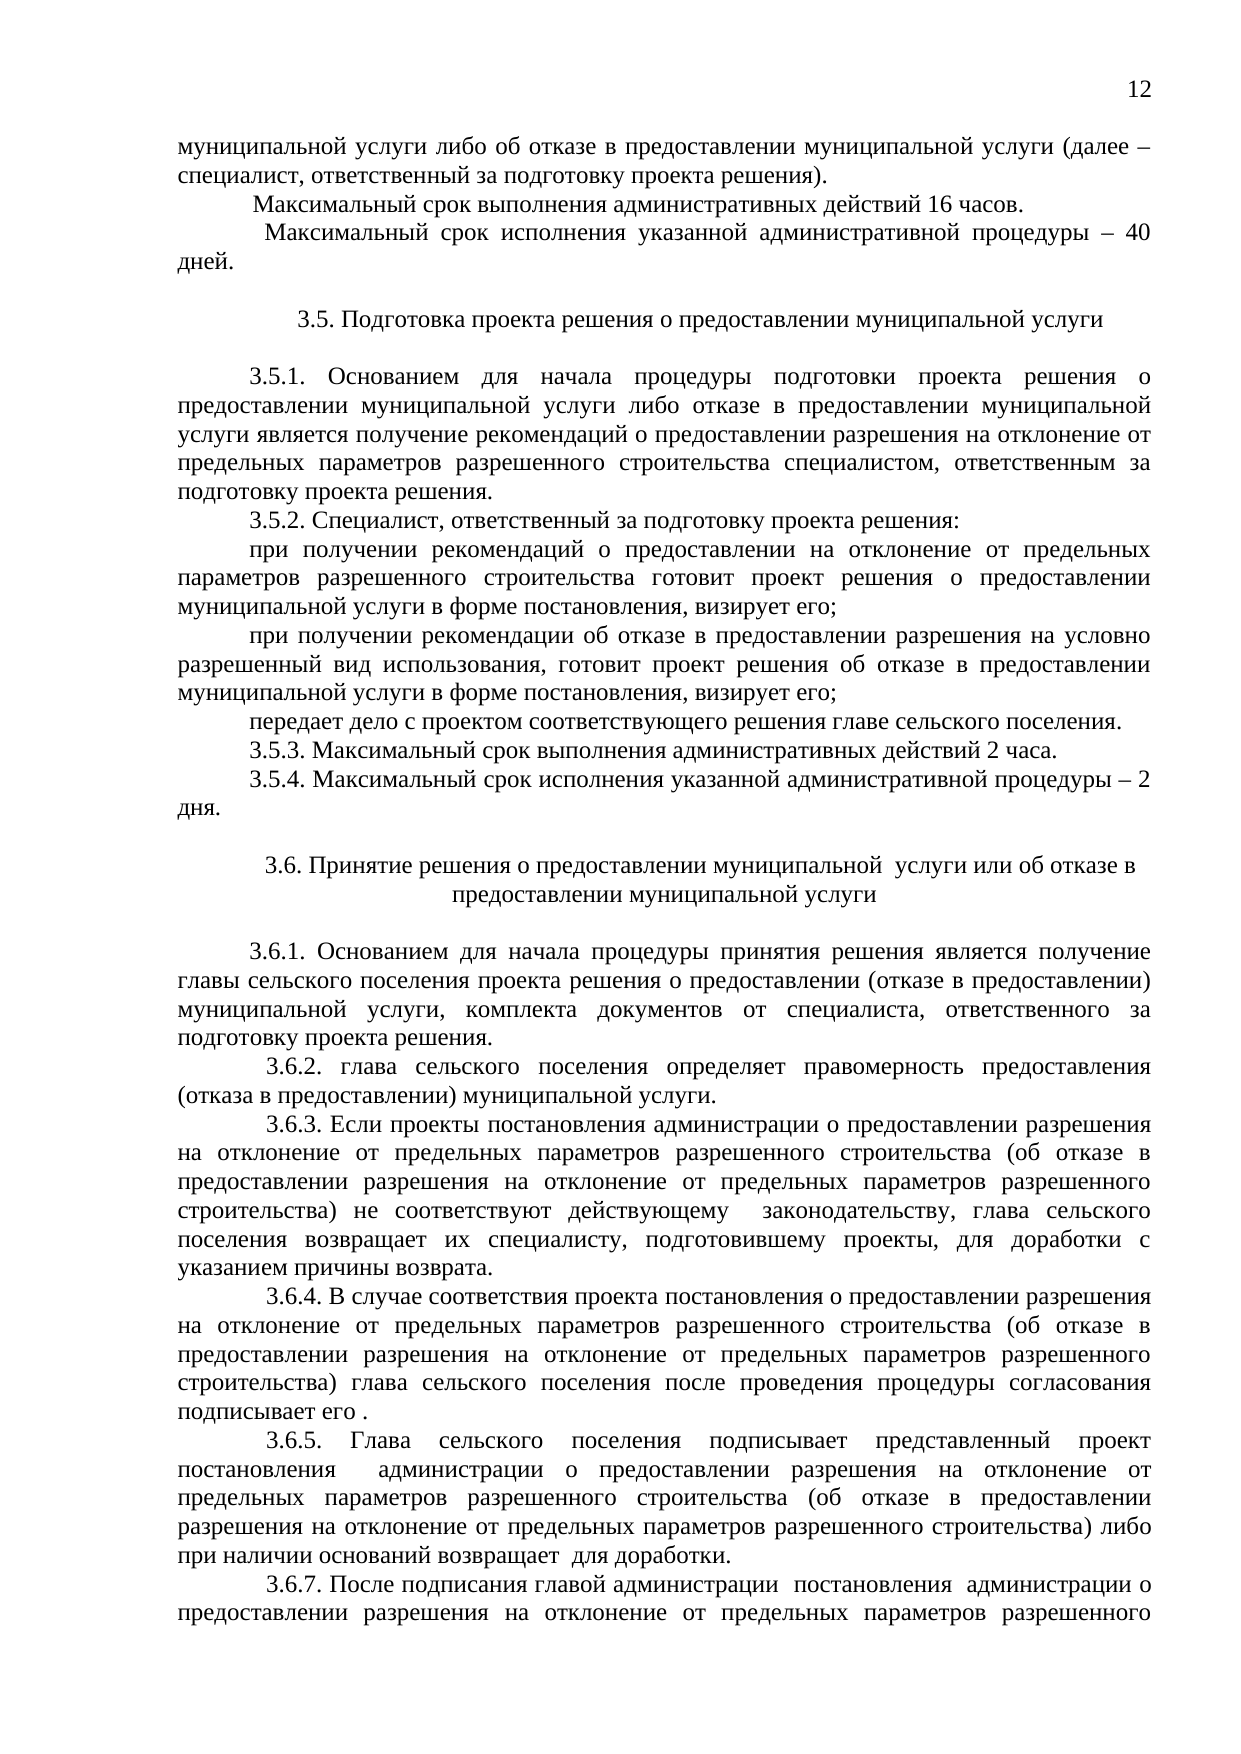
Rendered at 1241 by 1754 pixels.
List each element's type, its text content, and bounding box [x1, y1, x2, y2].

text 3.5. Подготовка проекта решения о предоставлении муниципальной услуги [177, 304, 1152, 332]
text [177, 131, 1152, 189]
text 3.6.3. Если проекты постановления администрации о предоставлении разрешения на отклонение от предельных параметров разрешенного строительства (об отказе в предоставлении разрешения на отклонение от предельных параметров разрешенного строительства) не соответствуют действующему законодательству, глава сельского поселения возвращает их специалисту, подготовившему проекты, для доработки с указанием причины возврата. [177, 1109, 1152, 1281]
text передает дело с проектом соответствующего решения главе сельского поселения. [177, 706, 1152, 735]
text Максимальный срок исполнения указанной административной процедуры – 40 дней. [177, 217, 1152, 275]
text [177, 1569, 1152, 1626]
text при получении рекомендаций о предоставлении на отклонение от предельных параметров разрешенного строительства готовит проект решения о предоставлении муниципальной услуги в форме постановления, визирует его; [177, 534, 1152, 620]
text при получении рекомендации об отказе в предоставлении разрешения на условно разрешенный вид использования, готовит проект решения об отказе в предоставлении муниципальной услуги в форме постановления, визирует его; [177, 620, 1152, 706]
text 3.6.4. В случае соответствия проекта постановления о предоставлении разрешения на отклонение от предельных параметров разрешенного строительства (об отказе в предоставлении разрешения на отклонение от предельных параметров разрешенного строительства) глава сельского поселения после проведения процедуры согласования подписывает его . [177, 1281, 1152, 1425]
text Максимальный срок выполнения административных действий 16 часов. [177, 189, 1152, 217]
text 3.6. Принятие решения о предоставлении муниципальной услуги или об отказе в предоставлении муниципальной услуги [177, 850, 1152, 907]
text 3.5.2. Специалист, ответственный за подготовку проекта решения: [177, 505, 1152, 534]
text 3.5.1. Основанием для начала процедуры подготовки проекта решения о предоставлении муниципальной услуги либо отказе в предоставлении муниципальной услуги является получение рекомендаций о предоставлении разрешения на отклонение от предельных параметров разрешенного строительства специалистом, ответственным за подготовку проекта решения. [177, 361, 1152, 505]
text 3.6.5. Глава сельского поселения подписывает представленный проект постановления администрации о предоставлении разрешения на отклонение от предельных параметров разрешенного строительства (об отказе в предоставлении разрешения на отклонение от предельных параметров разрешенного строительства) либо при наличии оснований возвращает для доработки. [177, 1425, 1152, 1569]
text 3.6.1. Основанием для начала процедуры принятия решения является получение главы сельского поселения проекта решения о предоставлении (отказе в предоставлении) муниципальной услуги, комплекта документов от специалиста, ответственного за подготовку проекта решения. [177, 936, 1152, 1051]
text 3.6.2. глава сельского поселения определяет правомерность предоставления (отказа в предоставлении) муниципальной услуги. [177, 1051, 1152, 1109]
text 3.5.4. Максимальный срок исполнения указанной административной процедуры – 2 дня. [177, 764, 1152, 821]
text 3.5.3. Максимальный срок выполнения административных действий 2 часа. [177, 735, 1152, 764]
